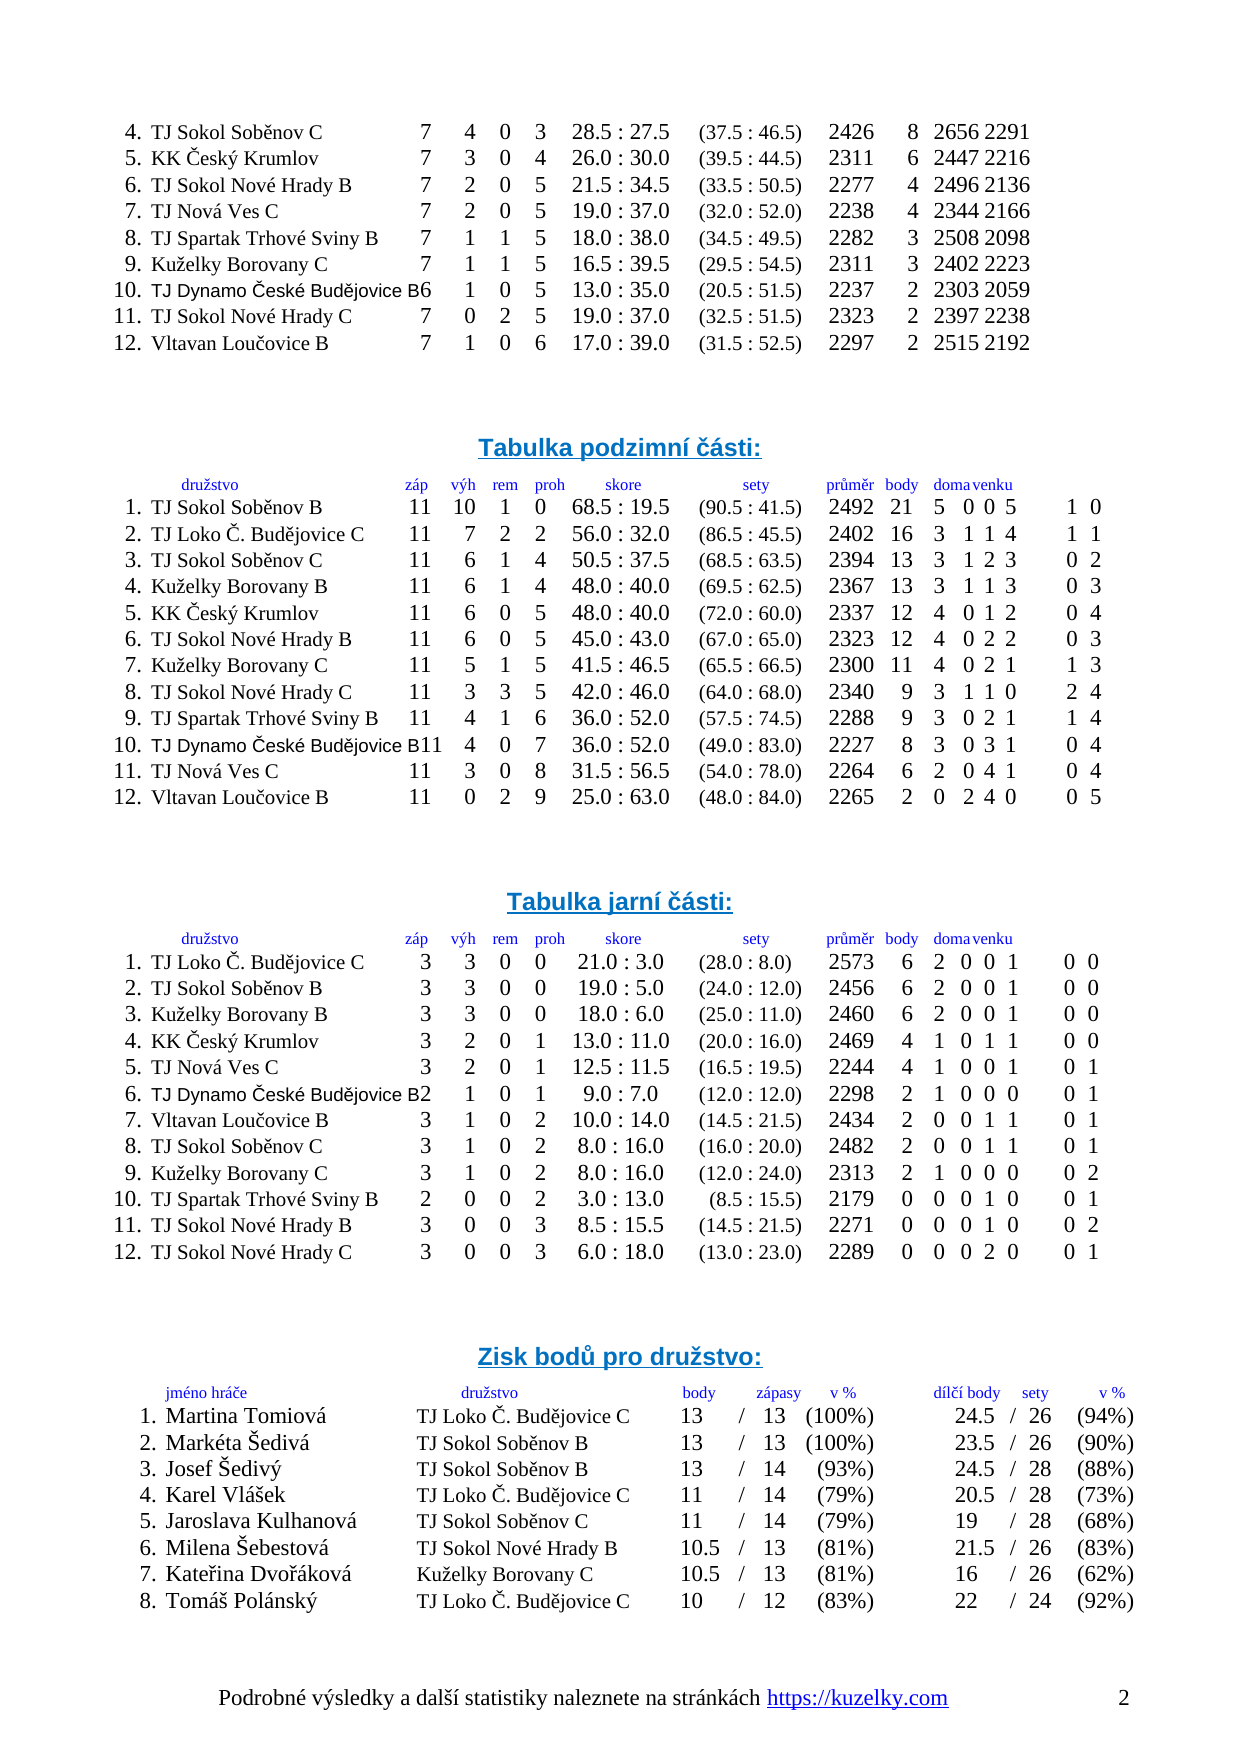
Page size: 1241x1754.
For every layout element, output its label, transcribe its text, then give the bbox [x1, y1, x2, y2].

text Tabulka podzimní části: [94, 433, 1145, 462]
text 5. Jaroslava Kulhanová TJ Sokol Soběnov C 11 / 14 (79%) 19 / 28 (68%) [106, 1508, 1134, 1534]
text 1. Martina Tomiová TJ Loko Č. Budějovice C 13 / 13 (100%) 24.5 / 26 (94%) [106, 1402, 1134, 1428]
text 9. TJ Spartak Trhové Sviny B 11 4 1 6 36.0 : 52.0 (57.5 : 74.5) 2288 9 3 0 2 1 1 4 [106, 704, 1134, 731]
text 3. Josef Šedivý TJ Sokol Soběnov B 13 / 14 (93%) 24.5 / 28 (88%) [106, 1455, 1134, 1481]
text 4. Kuželky Borovany B 11 6 1 4 48.0 : 40.0 (69.5 : 62.5) 2367 13 3 1 1 3 0 3 [106, 572, 1134, 599]
text 12. Vltavan Loučovice B 11 0 2 9 25.0 : 63.0 (48.0 : 84.0) 2265 2 0 2 4 0 0 5 [106, 783, 1134, 810]
text 3. TJ Sokol Soběnov C 11 6 1 4 50.5 : 37.5 (68.5 : 63.5) 2394 13 3 1 2 3 0 2 [106, 546, 1134, 572]
text 12. Vltavan Loučovice B 7 1 0 6 17.0 : 39.0 (31.5 : 52.5) 2297 2 2515 2192 [106, 329, 1134, 355]
text 11. TJ Sokol Nové Hrady C 7 0 2 5 19.0 : 37.0 (32.5 : 51.5) 2323 2 2397 2238 [106, 303, 1134, 329]
text 8. TJ Spartak Trhové Sviny B 7 1 1 5 18.0 : 38.0 (34.5 : 49.5) 2282 3 2508 2098 [106, 223, 1134, 250]
text 7. TJ Nová Ves C 7 2 0 5 19.0 : 37.0 (32.0 : 52.0) 2238 4 2344 2166 [106, 197, 1134, 223]
text jméno hráče družstvo body zápasy v % dílčí body sety v % [106, 1383, 1134, 1402]
text 5. TJ Nová Ves C 3 2 0 1 12.5 : 11.5 (16.5 : 19.5) 2244 4 1 0 0 1 0 1 [106, 1053, 1134, 1079]
text 11. TJ Sokol Nové Hrady B 3 0 0 3 8.5 : 15.5 (14.5 : 21.5) 2271 0 0 0 1 0 0 2 [106, 1211, 1134, 1238]
text 5. KK Český Krumlov 7 3 0 4 26.0 : 30.0 (39.5 : 44.5) 2311 6 2447 2216 [106, 144, 1134, 171]
text 7. Kateřina Dvořáková Kuželky Borovany C 10.5 / 13 (81%) 16 / 26 (62%) [106, 1560, 1134, 1587]
text 2. TJ Sokol Soběnov B 3 3 0 0 19.0 : 5.0 (24.0 : 12.0) 2456 6 2 0 0 1 0 0 [106, 974, 1134, 1001]
text 7. Kuželky Borovany C 11 5 1 5 41.5 : 46.5 (65.5 : 66.5) 2300 11 4 0 2 1 1 3 [106, 652, 1134, 678]
text Zisk bodů pro družstvo: [94, 1342, 1145, 1371]
text Tabulka jarní části: [94, 887, 1145, 916]
text 6. TJ Dynamo České Budějovice B 2 1 0 1 9.0 : 7.0 (12.0 : 12.0) 2298 2 1 0 0 0 0 1 [106, 1079, 1134, 1106]
text 10. TJ Dynamo České Budějovice B 11 4 0 7 36.0 : 52.0 (49.0 : 83.0) 2227 8 3 0 3 1 0 4 [106, 731, 1134, 757]
text 4. TJ Sokol Soběnov C 7 4 0 3 28.5 : 27.5 (37.5 : 46.5) 2426 8 2656 2291 [106, 118, 1134, 144]
text družstvo záp výh rem proh skore sety průměr body doma venku [106, 474, 1134, 493]
text 8. TJ Sokol Nové Hrady C 11 3 3 5 42.0 : 46.0 (64.0 : 68.0) 2340 9 3 1 1 0 2 4 [106, 678, 1134, 704]
text 4. Karel Vlášek TJ Loko Č. Budějovice C 11 / 14 (79%) 20.5 / 28 (73%) [106, 1481, 1134, 1508]
text 10. TJ Dynamo České Budějovice B 6 1 0 5 13.0 : 35.0 (20.5 : 51.5) 2237 2 2303 2059 [106, 276, 1134, 303]
text 7. Vltavan Loučovice B 3 1 0 2 10.0 : 14.0 (14.5 : 21.5) 2434 2 0 0 1 1 0 1 [106, 1106, 1134, 1132]
text 6. TJ Sokol Nové Hrady B 7 2 0 5 21.5 : 34.5 (33.5 : 50.5) 2277 4 2496 2136 [106, 171, 1134, 197]
text 1. TJ Loko Č. Budějovice C 3 3 0 0 21.0 : 3.0 (28.0 : 8.0) 2573 6 2 0 0 1 0 0 [106, 948, 1134, 974]
text 2. Markéta Šedivá TJ Sokol Soběnov B 13 / 13 (100%) 23.5 / 26 (90%) [106, 1428, 1134, 1455]
text 12. TJ Sokol Nové Hrady C 3 0 0 3 6.0 : 18.0 (13.0 : 23.0) 2289 0 0 0 2 0 0 1 [106, 1238, 1134, 1264]
text 8. TJ Sokol Soběnov C 3 1 0 2 8.0 : 16.0 (16.0 : 20.0) 2482 2 0 0 1 1 0 1 [106, 1132, 1134, 1159]
text 9. Kuželky Borovany C 3 1 0 2 8.0 : 16.0 (12.0 : 24.0) 2313 2 1 0 0 0 0 2 [106, 1159, 1134, 1185]
text 5. KK Český Krumlov 11 6 0 5 48.0 : 40.0 (72.0 : 60.0) 2337 12 4 0 1 2 0 4 [106, 599, 1134, 625]
text družstvo záp výh rem proh skore sety průměr body doma venku [106, 929, 1134, 948]
text 4. KK Český Krumlov 3 2 0 1 13.0 : 11.0 (20.0 : 16.0) 2469 4 1 0 1 1 0 0 [106, 1027, 1134, 1053]
text 2. TJ Loko Č. Budějovice C 11 7 2 2 56.0 : 32.0 (86.5 : 45.5) 2402 16 3 1 1 4 1 1 [106, 520, 1134, 546]
text 6. TJ Sokol Nové Hrady B 11 6 0 5 45.0 : 43.0 (67.0 : 65.0) 2323 12 4 0 2 2 0 3 [106, 625, 1134, 652]
text 9. Kuželky Borovany C 7 1 1 5 16.5 : 39.5 (29.5 : 54.5) 2311 3 2402 2223 [106, 250, 1134, 276]
text 3. Kuželky Borovany B 3 3 0 0 18.0 : 6.0 (25.0 : 11.0) 2460 6 2 0 0 1 0 0 [106, 1001, 1134, 1027]
text 8. Tomáš Polánský TJ Loko Č. Budějovice C 10 / 12 (83%) 22 / 24 (92%) [106, 1587, 1134, 1613]
text 11. TJ Nová Ves C 11 3 0 8 31.5 : 56.5 (54.0 : 78.0) 2264 6 2 0 4 1 0 4 [106, 757, 1134, 783]
text 10. TJ Spartak Trhové Sviny B 2 0 0 2 3.0 : 13.0 (8.5 : 15.5) 2179 0 0 0 1 0 0 1 [106, 1185, 1134, 1211]
text 1. TJ Sokol Soběnov B 11 10 1 0 68.5 : 19.5 (90.5 : 41.5) 2492 21 5 0 0 5 1 0 [106, 493, 1134, 520]
text 6. Milena Šebestová TJ Sokol Nové Hrady B 10.5 / 13 (81%) 21.5 / 26 (83%) [106, 1534, 1134, 1560]
